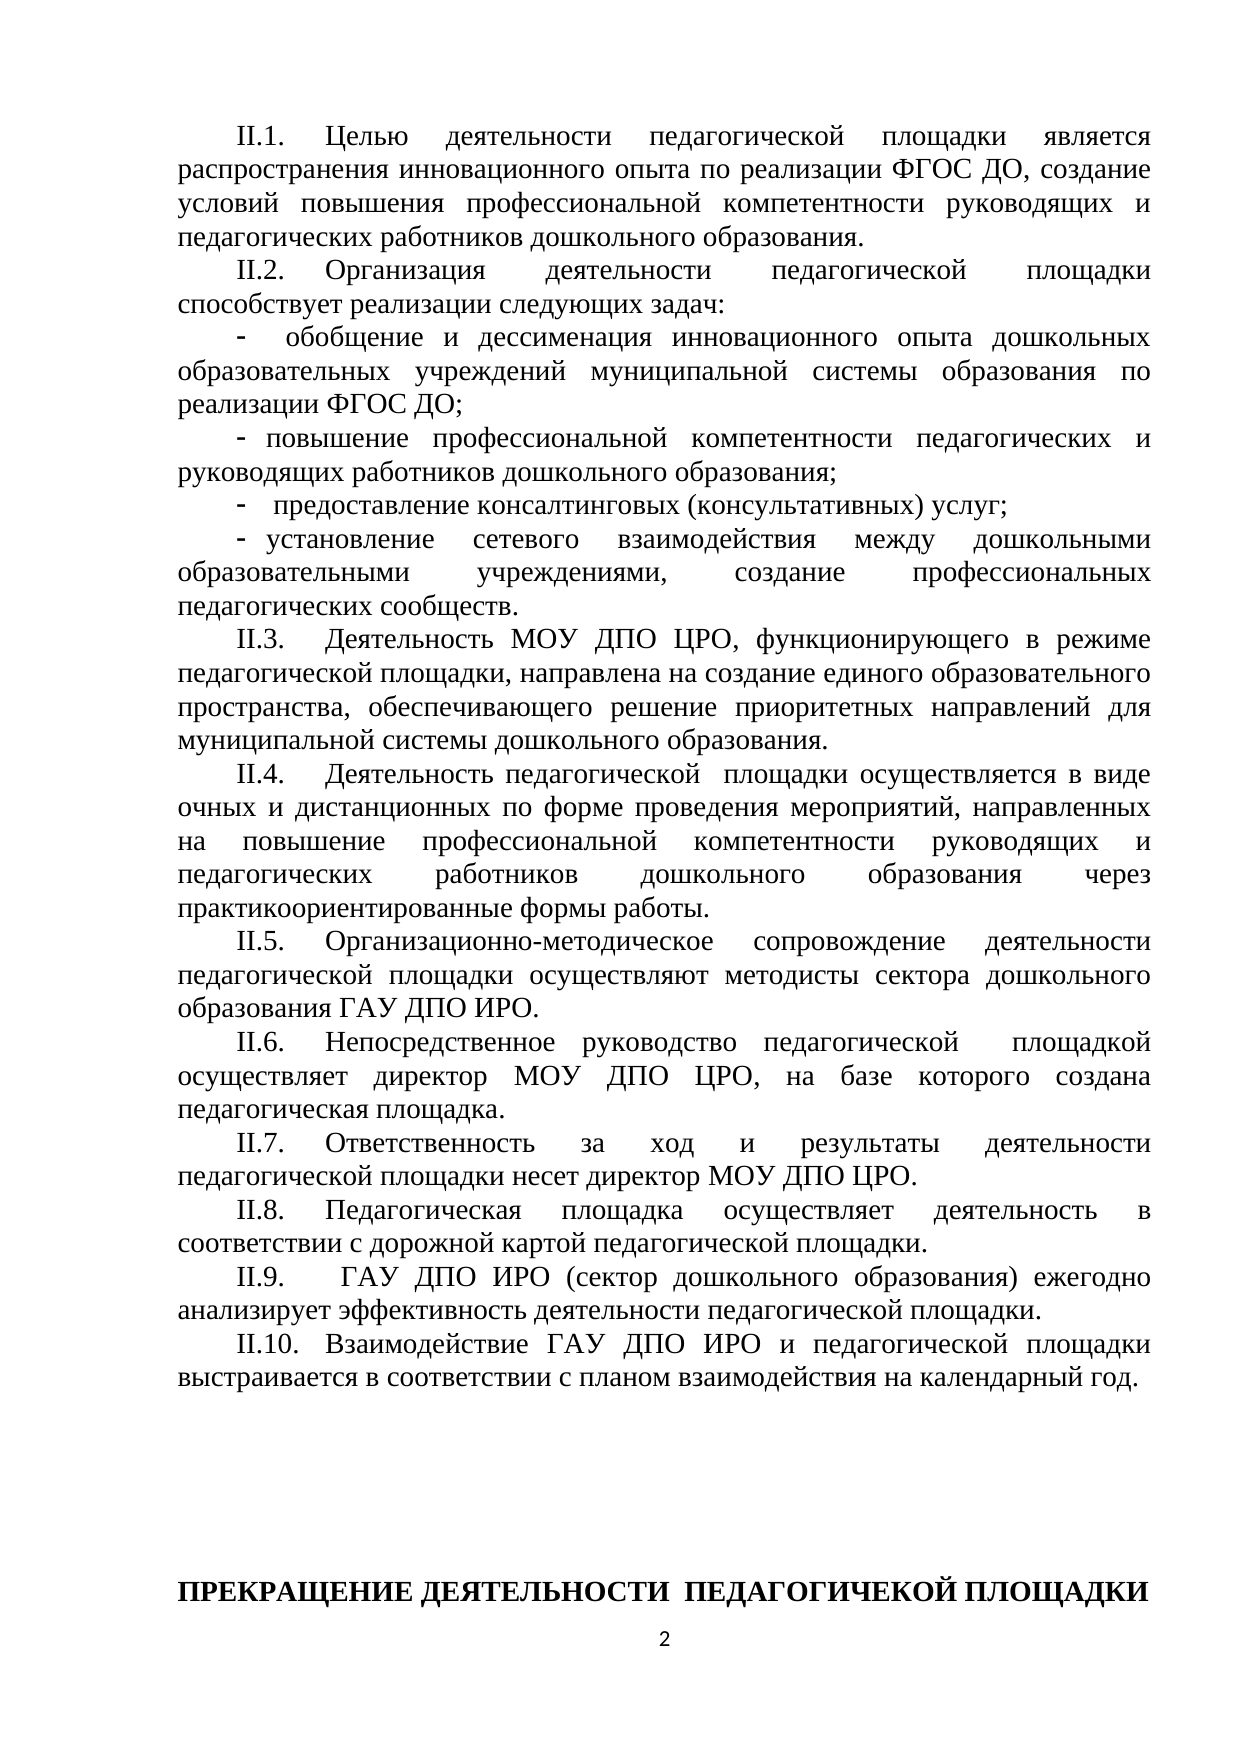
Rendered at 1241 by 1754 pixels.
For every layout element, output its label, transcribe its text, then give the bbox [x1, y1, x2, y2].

list Ответственность за ход и результаты деятельности педагогической площадки несет директор МОУ ДПО ЦРО. [177, 1125, 1152, 1192]
list Целью деятельности педагогической площадки является распространения инновационного опыта по реализации ФГОС ДО, создание условий повышения профессиональной компетентности руководящих и педагогических работников дошкольного образования. [177, 118, 1152, 252]
list Непосредственное руководство педагогической площадкой осуществляет директор МОУ ДПО ЦРО, на базе которого создана педагогическая площадка. [177, 1024, 1152, 1125]
list предоставление консалтинговых (консультативных) услуг; [177, 487, 1152, 521]
list обобщение и дессименация инновационного опыта дошкольных образовательных учреждений муниципальной системы образования по реализации ФГОС ДО; [177, 319, 1152, 420]
list ГАУ ДПО ИРО (сектор дошкольного образования) ежегодно анализирует эффективность деятельности педагогической площадки. [177, 1259, 1152, 1326]
list Педагогическая площадка осуществляет деятельность в соответствии с дорожной картой педагогической площадки. [177, 1192, 1152, 1259]
list Взаимодействие ГАУ ДПО ИРО и педагогической площадки выстраивается в соответствии с планом взаимодействия на календарный год. [177, 1326, 1152, 1393]
list Организационно-методическое сопровождение деятельности педагогической площадки осуществляют методисты сектора дошкольного образования ГАУ ДПО ИРО. [177, 923, 1152, 1024]
list установление сетевого взаимодействия между дошкольными образовательными учреждениями, создание профессиональных педагогических сообществ. [177, 521, 1152, 622]
list Деятельность педагогической площадки осуществляется в виде очных и дистанционных по форме проведения мероприятий, направленных на повышение профессиональной компетентности руководящих и педагогических работников дошкольного образования через практикоориентированные формы работы. [177, 756, 1152, 923]
text ПРЕКРАЩЕНИЕ ДЕЯТЕЛЬНОСТИ ПЕДАГОГИЧЕКОЙ ПЛОЩАДКИ [177, 1574, 1152, 1607]
list Деятельность МОУ ДПО ЦРО, функционирующего в режиме педагогической площадки, направлена на создание единого образовательного пространства, обеспечивающего решение приоритетных направлений для муниципальной системы дошкольного образования. [177, 622, 1152, 756]
list Организация деятельности педагогической площадки способствует реализации следующих задач: [177, 252, 1152, 319]
list повышение профессиональной компетентности педагогических и руководящих работников дошкольного образования; [177, 420, 1152, 487]
